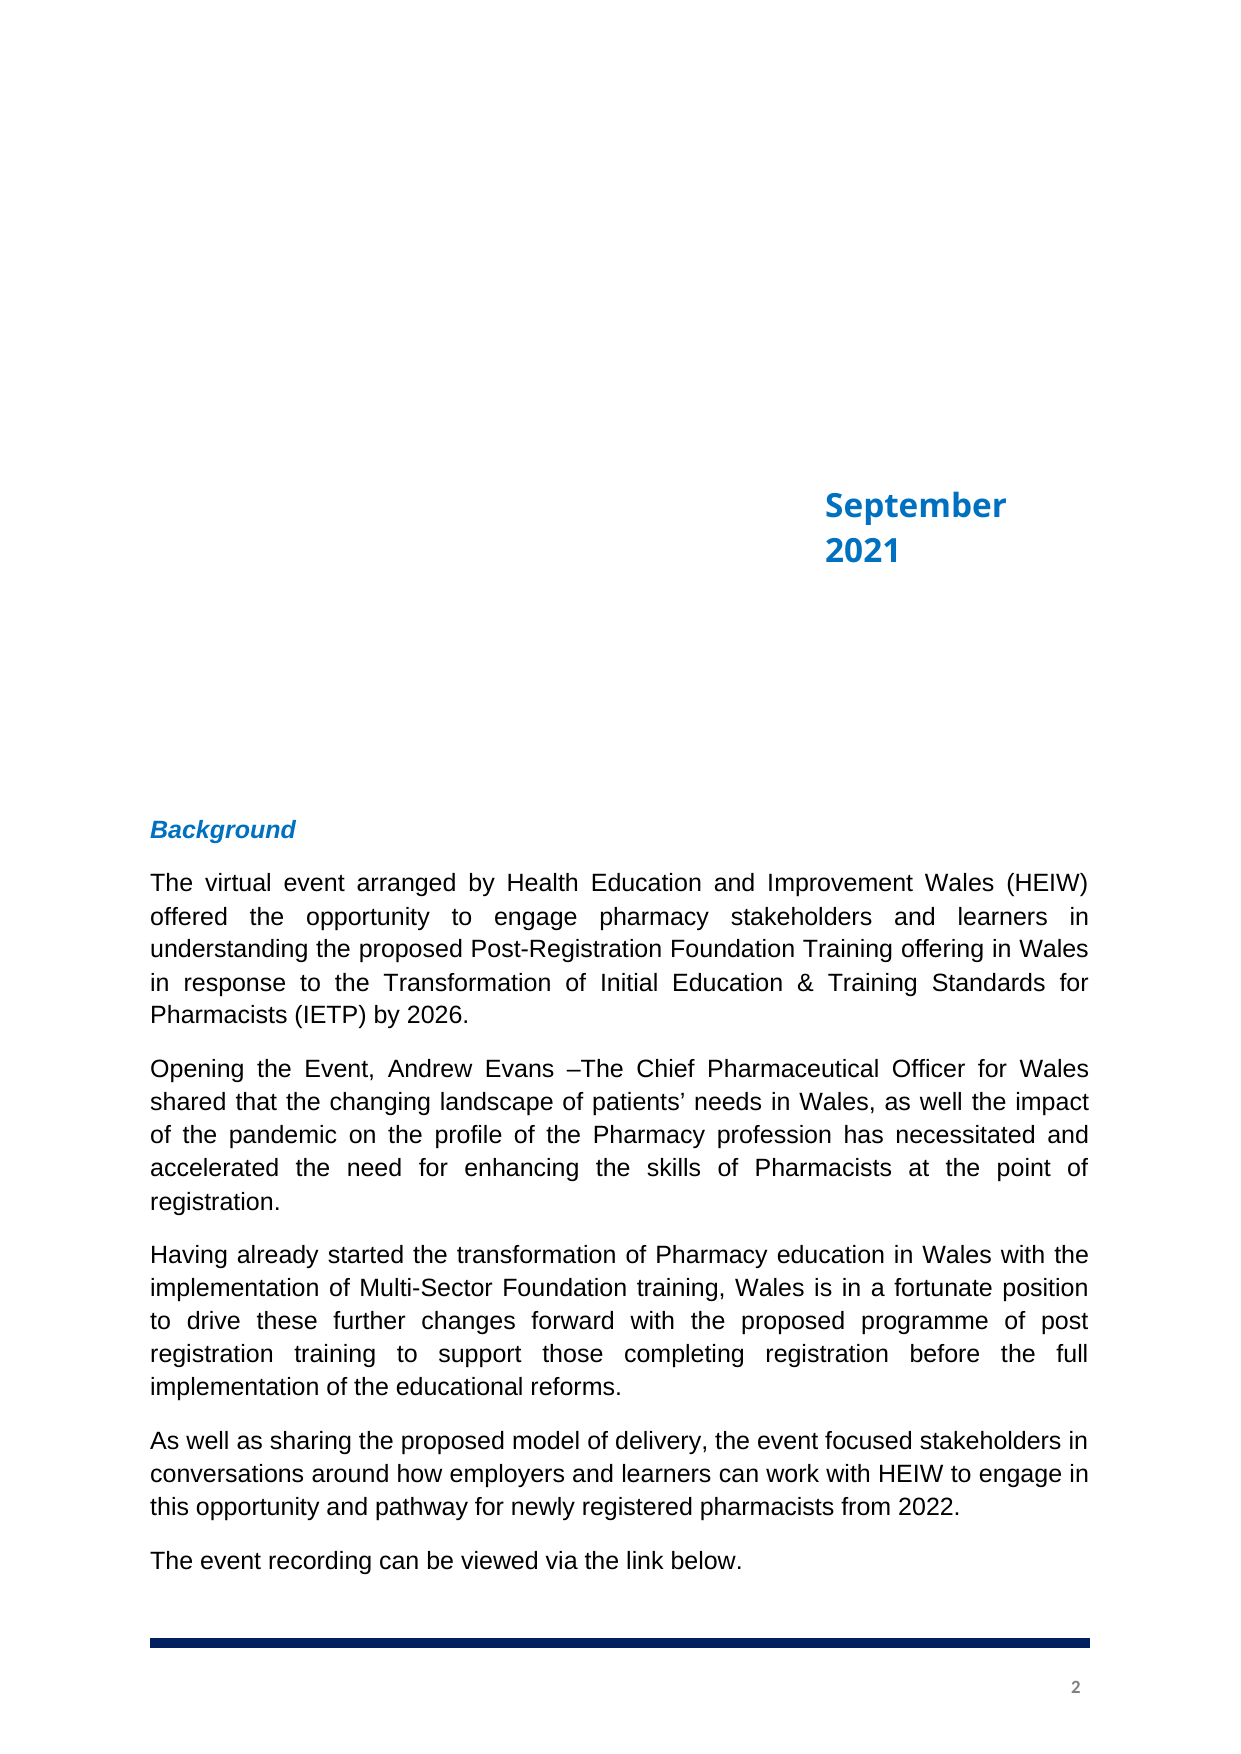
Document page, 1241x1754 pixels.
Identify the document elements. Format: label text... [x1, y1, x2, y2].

text The virtual event arranged by Health Education and Improvement Wales (HEIW) offered the opportunity to engage pharmacy stakeholders and learners in understanding the proposed Post-Registration Foundation Training offering in Wales in response to the Transformation of Initial Education & Training Standards for Pharmacists (IETP) by 2026. [150, 868, 1090, 1029]
text The event recording can be viewed via the link below. [150, 1546, 1090, 1575]
text September 2021 [825, 481, 1090, 572]
text As well as sharing the proposed model of delivery, the event focused stakeholders in conversations around how employers and learners can work with HEIW to engage in this opportunity and pathway for newly registered pharmacists from 2022. [150, 1426, 1090, 1521]
text Having already started the transformation of Pharmacy education in Wales with the implementation of Multi-Sector Foundation training, Wales is in a fortunate position to drive these further changes forward with the proposed programme of post registration training to support those completing registration before the full implementation of the educational reforms. [150, 1240, 1090, 1401]
text Opening the Event, Andrew Evans –The Chief Pharmaceutical Officer for Wales shared that the changing landscape of patients’ needs in Wales, as well the impact of the pandemic on the profile of the Pharmacy profession has necessitated and accelerated the need for enhancing the skills of Pharmacists at the point of registration. [150, 1054, 1090, 1215]
text Background [150, 814, 1090, 843]
